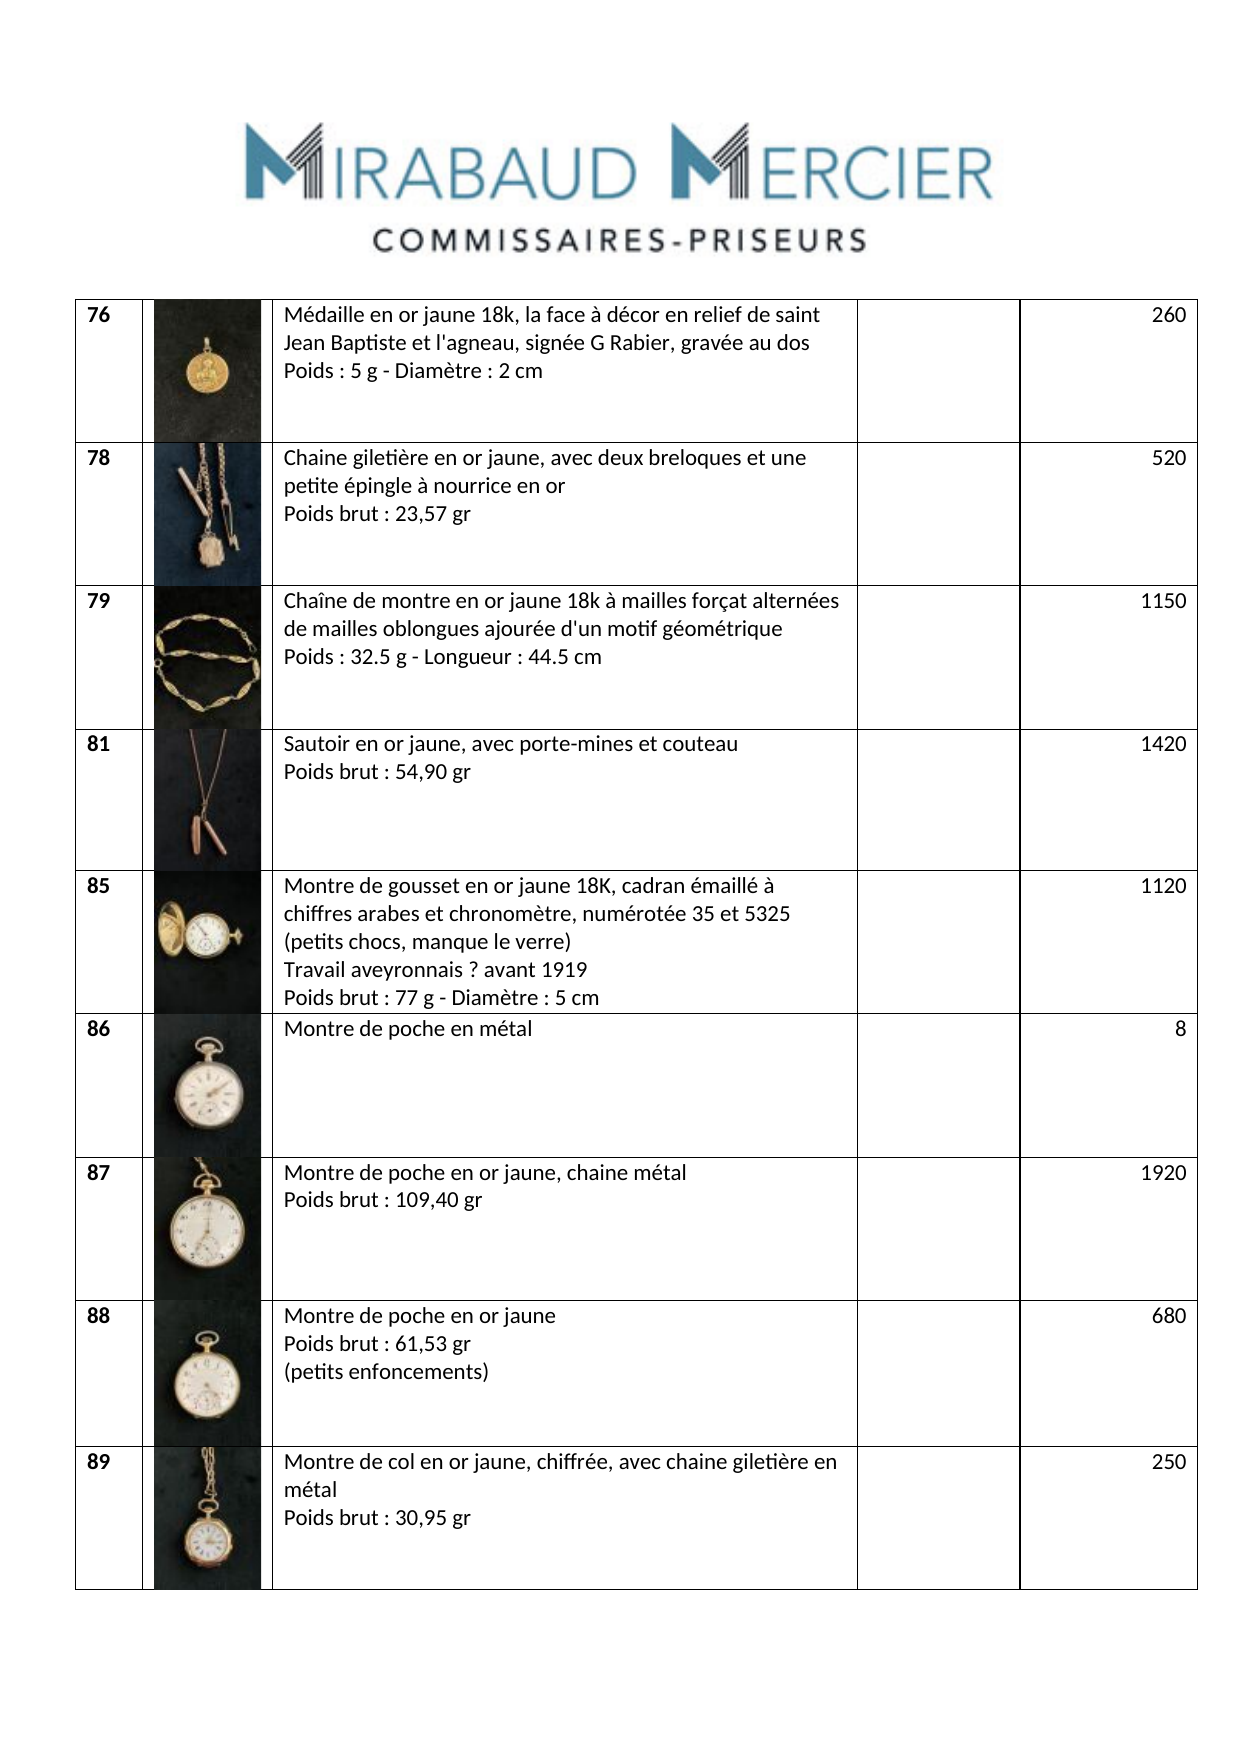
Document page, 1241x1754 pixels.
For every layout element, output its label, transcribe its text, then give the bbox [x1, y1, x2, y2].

table_cell [858, 871, 1019, 1013]
table_cell 89 [76, 1447, 142, 1589]
table_cell 79 [76, 586, 142, 728]
table_cell [262, 730, 272, 870]
table_cell 1120 [1021, 871, 1197, 1013]
table_cell Médaille en or jaune 18k, la face à décor en relief de saint Jean Baptiste et l'agneau, signée G Rabier, gravée au dos Poids : 5 g - Diamètre : 2 cm [273, 300, 857, 442]
table_cell 86 [76, 1014, 142, 1157]
picture [154, 73, 1037, 442]
table_cell 87 [76, 1158, 142, 1300]
picture [154, 1447, 262, 1590]
table_cell 88 [76, 1301, 142, 1446]
table_cell [858, 1301, 1019, 1446]
table_cell 250 [1021, 1447, 1197, 1589]
table_cell [858, 730, 1019, 870]
table_cell [143, 730, 154, 870]
table_cell [143, 443, 154, 585]
table_cell [858, 1447, 1019, 1589]
table_cell [858, 1014, 1019, 1157]
table_cell [858, 1158, 1019, 1300]
table_cell [262, 871, 272, 1013]
table_cell [262, 1014, 272, 1157]
table_cell [143, 871, 154, 1013]
table_cell 260 [1021, 300, 1197, 442]
table_cell [143, 586, 154, 728]
table_cell 8 [1021, 1014, 1197, 1157]
table_cell [143, 1158, 154, 1300]
table_cell Montre de poche en or jaune Poids brut : 61,53 gr (petits enfoncements) [273, 1301, 857, 1446]
table_cell [143, 300, 154, 442]
table_cell Montre de poche en or jaune, chaine métal Poids brut : 109,40 gr [273, 1158, 857, 1300]
table_cell [143, 1301, 154, 1446]
table_cell Montre de gousset en or jaune 18K, cadran émaillé à chiffres arabes et chronomètre, numérotée 35 et 5325 (petits chocs, manque le verre) Travail aveyronnais ? avant 1919 Poids brut : 77 g - Diamètre : 5 cm [273, 871, 857, 1013]
table_cell [858, 586, 1019, 728]
table_cell 81 [76, 730, 142, 870]
table_cell [858, 300, 1019, 442]
table_cell 85 [76, 871, 142, 1013]
table_cell [262, 300, 272, 442]
table_cell 1150 [1021, 586, 1197, 728]
table_cell [262, 443, 272, 585]
table_cell [262, 1447, 272, 1589]
table_cell 1920 [1021, 1158, 1197, 1300]
table_cell 76 [76, 300, 142, 442]
table_cell 78 [76, 443, 142, 585]
table_cell Chaîne de montre en or jaune 18k à mailles forçat alternées de mailles oblongues ajourée d'un motif géométrique Poids : 32.5 g - Longueur : 44.5 cm [273, 586, 857, 728]
table_cell Chaine giletière en or jaune, avec deux breloques et une petite épingle à nourrice en or Poids brut : 23,57 gr [273, 443, 857, 585]
table_cell Sautoir en or jaune, avec porte-mines et couteau Poids brut : 54,90 gr [273, 730, 857, 870]
table_cell [143, 1014, 154, 1157]
table_cell 1420 [1021, 730, 1197, 870]
table_cell 520 [1021, 443, 1197, 585]
table_cell 680 [1021, 1301, 1197, 1446]
table_cell [143, 1447, 154, 1589]
table_cell [262, 1158, 272, 1300]
table_cell [262, 586, 272, 728]
picture [154, 443, 262, 1446]
table_cell Montre de col en or jaune, chiffrée, avec chaine giletière en métal Poids brut : 30,95 gr [273, 1447, 857, 1589]
table_cell [262, 1301, 272, 1446]
table_cell [858, 443, 1019, 585]
table_cell Montre de poche en métal [273, 1014, 857, 1157]
